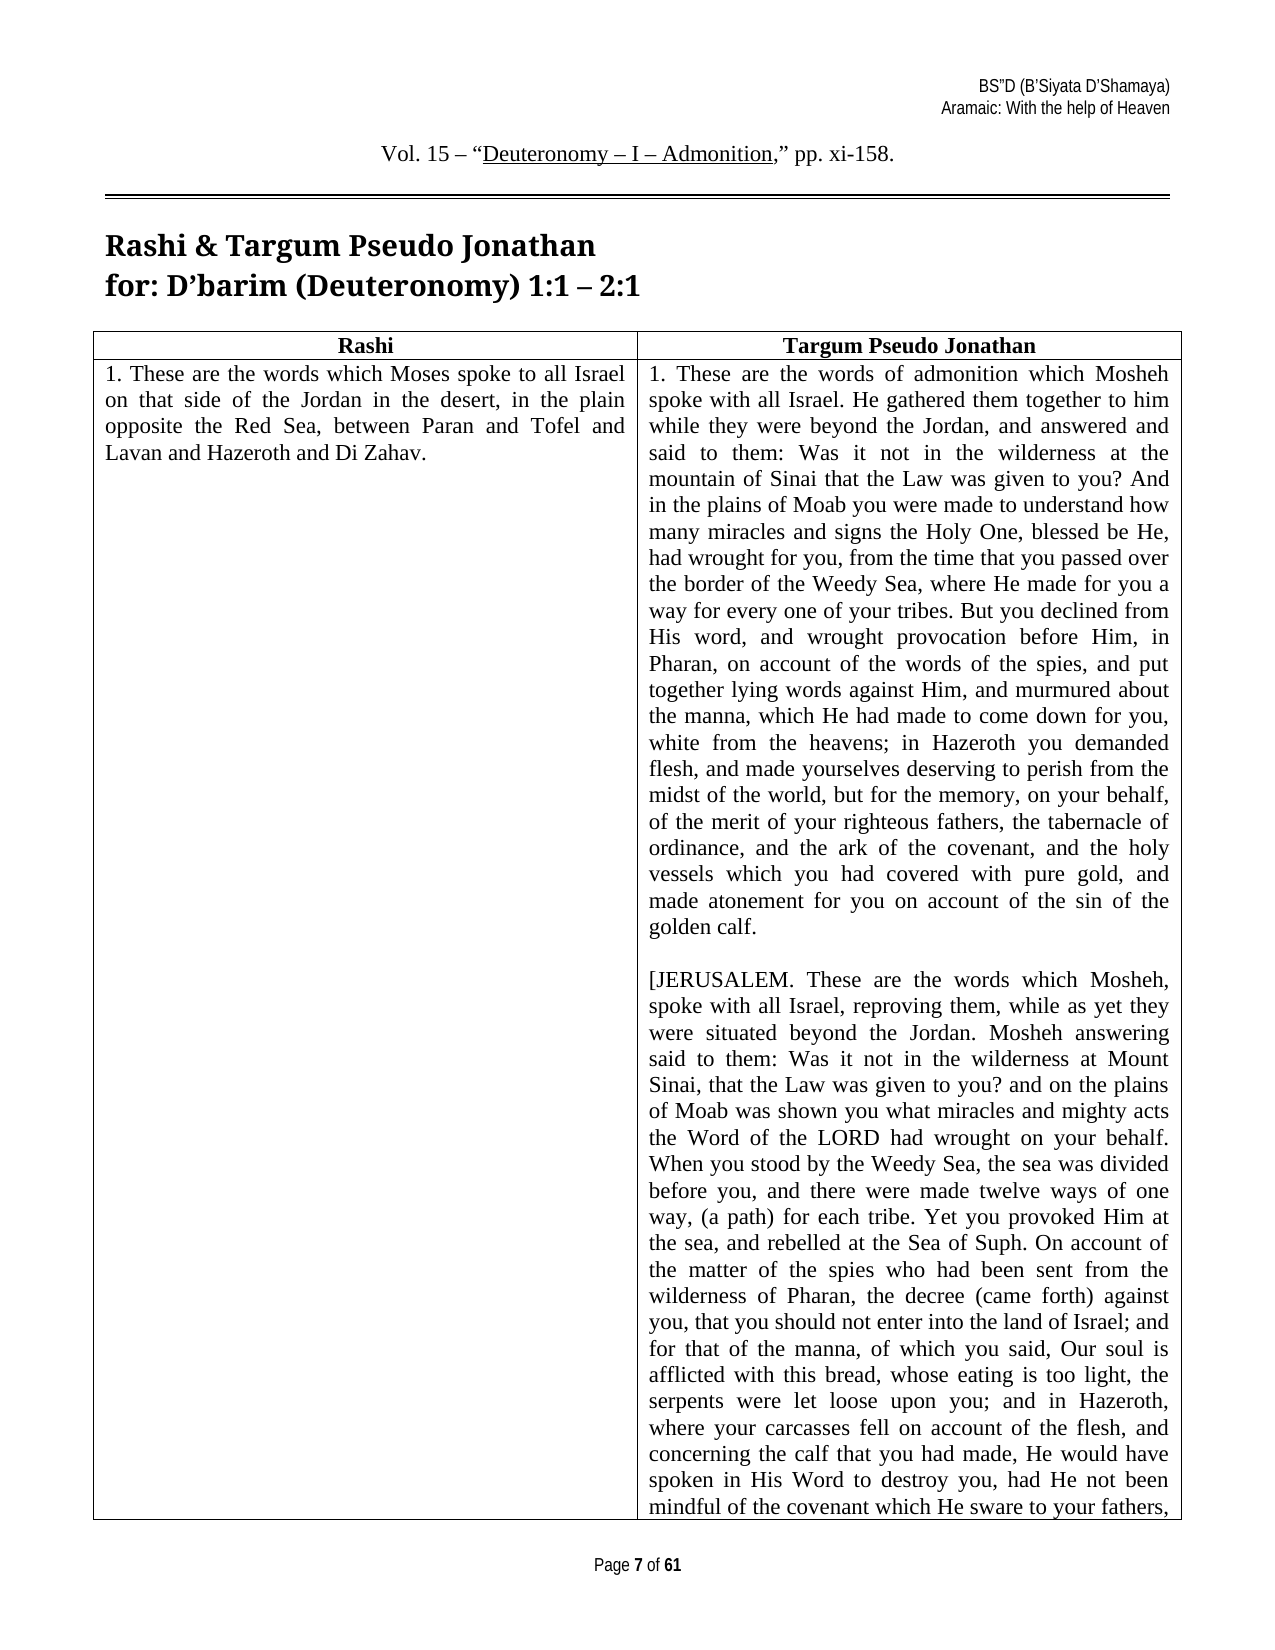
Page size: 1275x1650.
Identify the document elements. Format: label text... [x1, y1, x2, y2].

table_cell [94, 360, 637, 1519]
text for: D’barim (Deuteronomy) 1:1 – 2:1‎ [105, 265, 1170, 305]
table_header Targum Pseudo Jonathan [638, 332, 1181, 359]
text Rashi & Targum Pseudo Jonathan [105, 226, 1170, 265]
text Vol. 15 – “Deuteronomy – I – Admonition,” pp. xi-158. [105, 140, 1170, 166]
table_header Rashi [94, 332, 637, 359]
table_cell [638, 360, 1181, 1519]
